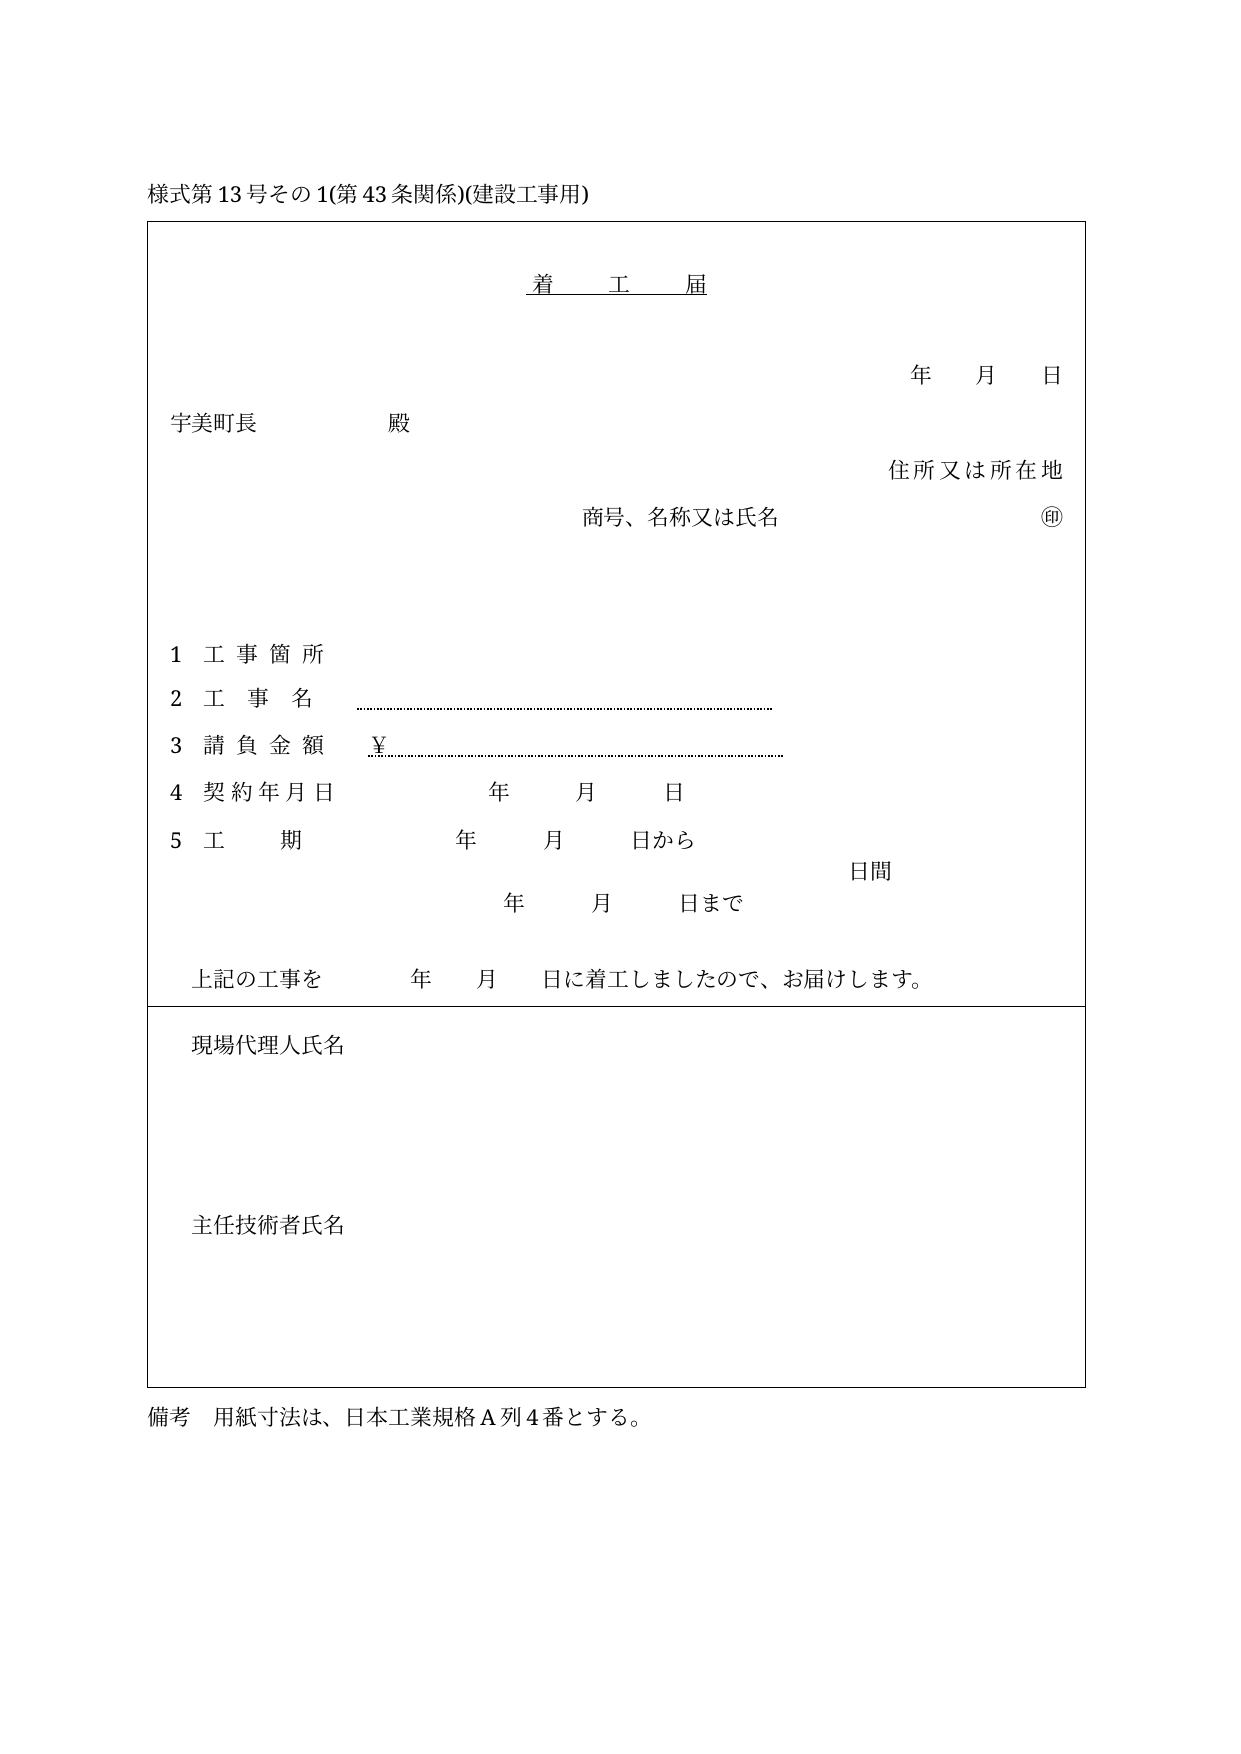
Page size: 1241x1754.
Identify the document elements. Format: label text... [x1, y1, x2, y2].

text 備考 用紙寸法は、日本工業規格A列4番とする。 [148, 1400, 1093, 1432]
table_cell 現場代理人氏名 主任技術者氏名 [148, 1007, 1085, 1387]
table_header 着工届 年 月 日 宇美町長 殿 住所又は所在地 商号、名称又は氏名 ㊞ 1 工事箇所 2 工事名 3 請負金額 ￥ 4 契約年月日 年 月 日 5 工期 年 月 日から 日間 年 月 日まで 上記の工事を 年 月 日に着工しましたので、お届けします。 [148, 222, 1085, 1006]
text 様式第13号その1(第43条関係)(建設工事用) [148, 177, 1093, 209]
